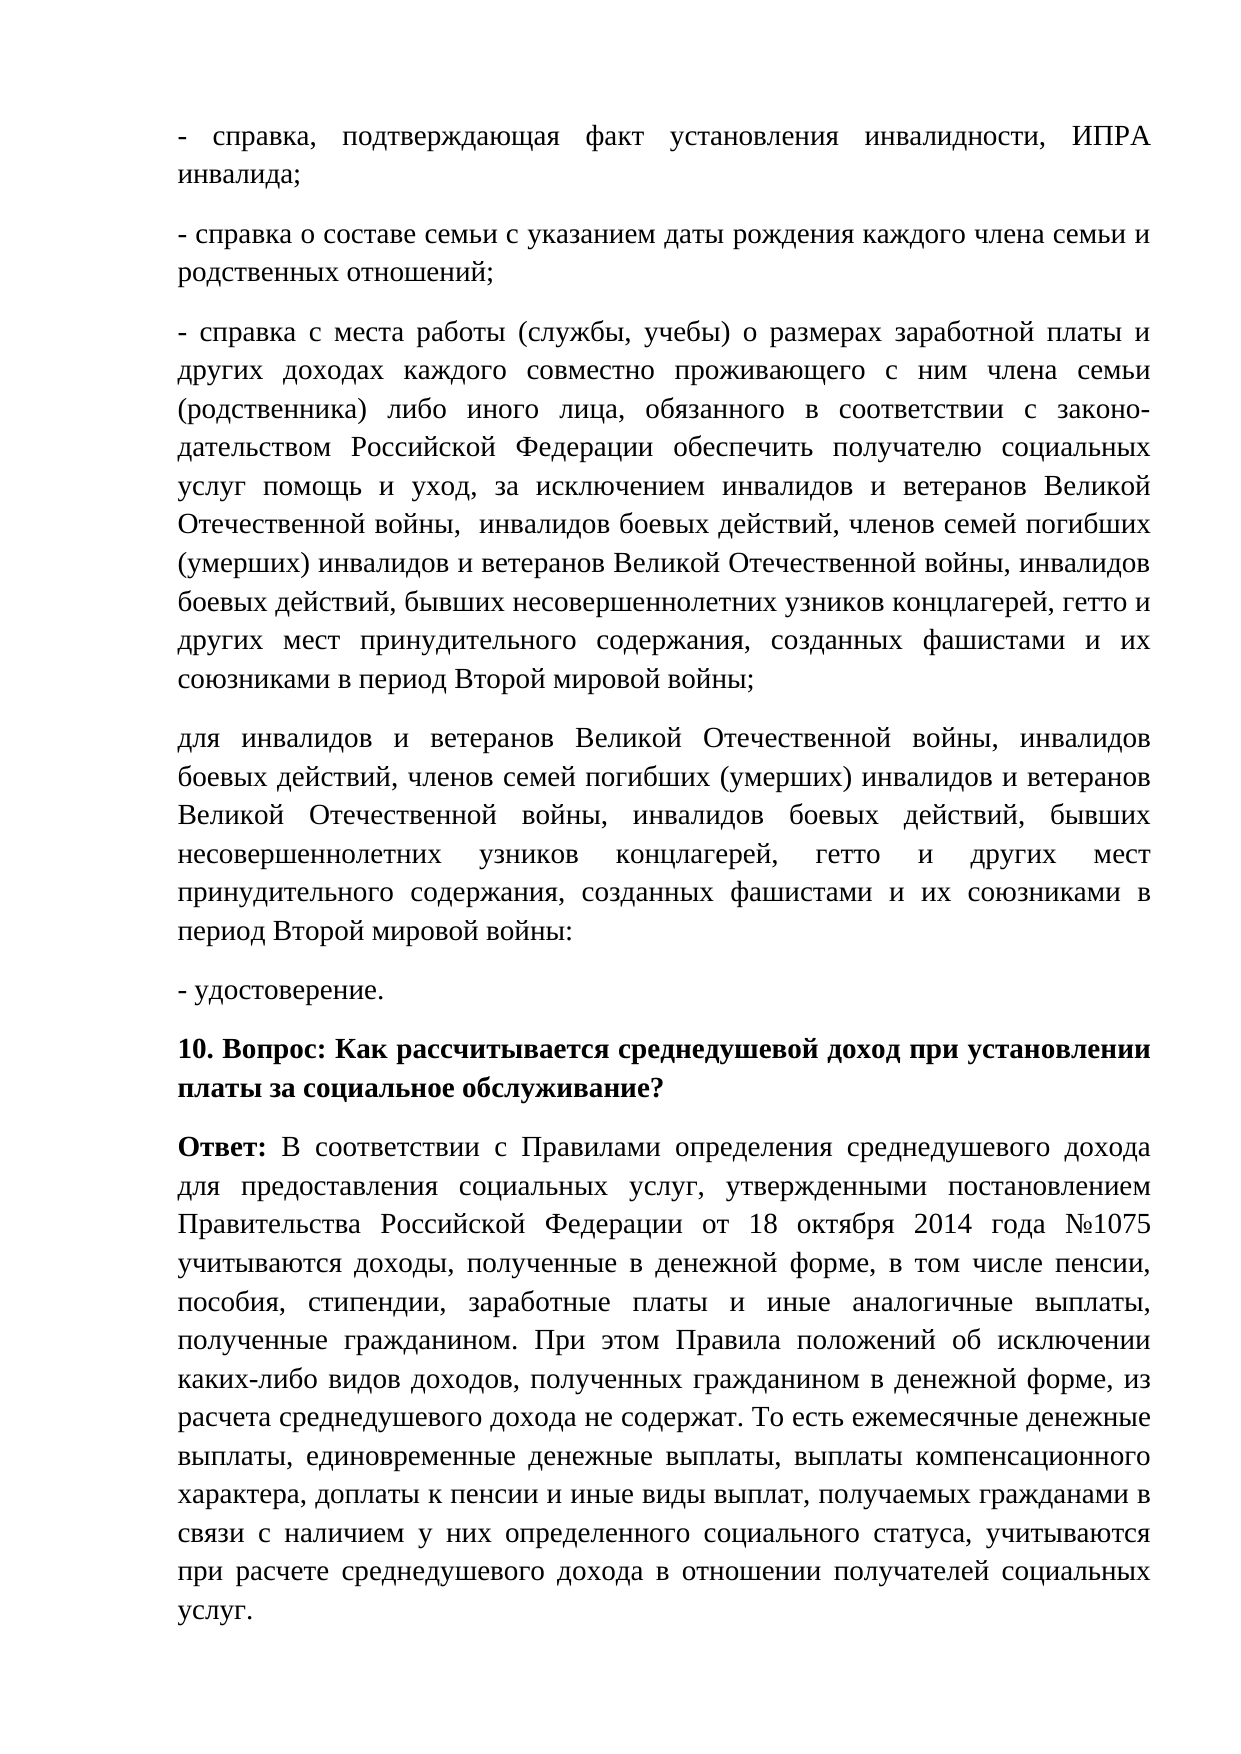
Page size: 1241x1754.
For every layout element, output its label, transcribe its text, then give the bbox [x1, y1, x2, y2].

text - удостоверение. [177, 972, 1152, 1006]
text Ответ: В соответствии с Правилами определения среднедушевого дохода для предоставления социальных услуг, утвержденными постановлением Правительства Российской Федерации от 18 октября 2014 года №1075 учитываются доходы, полученные в денежной форме, в том числе пенсии, пособия, стипендии, заработные платы и иные аналогичные выплаты, полученные гражданином. При этом Правила положений об исключении каких-либо видов доходов, полученных гражданином в денежной форме, из расчета среднедушевого дохода не содержат. То есть ежемесячные денежные выплаты, единовременные денежные выплаты, выплаты компенсационного характера, доплаты к пенсии и иные виды выплат, получаемых гражданами в связи с наличием у них определенного социального статуса, учитываются при расчете среднедушевого дохода в отношении получателей социальных услуг. [177, 1129, 1152, 1626]
text для инвалидов и ветеранов Великой Отечественной войны, инвалидов боевых действий, членов семей погибших (умерших) инвалидов и ветеранов Великой Отечественной войны, инвалидов боевых действий, бывших несовершеннолетних узников концлагерей, гетто и других мест принудительного содержания, созданных фашистами и их союзниками в период Второй мировой войны: [177, 720, 1152, 946]
text - справка о составе семьи с указанием даты рождения каждого члена семьи и родственных отношений; [177, 216, 1152, 288]
text - справка, подтверждающая факт установления инвалидности, ИПРА инвалида; [177, 118, 1152, 190]
text 10. Вопрос: Как рассчитывается среднедушевой доход при установлении платы за социальное обслуживание? [177, 1032, 1152, 1104]
text - справка с места работы (службы, учебы) о размерах заработной платы и других доходах каждого совместно проживающего с ним члена семьи (родственника) либо иного лица, обязанного в соответствии с законо-дательством Российской Федерации обеспечить получателю социальных услуг помощь и уход, за исключением инвалидов и ветеранов Великой Отечественной войны, инвалидов боевых действий, членов семей погибших (умерших) инвалидов и ветеранов Великой Отечественной войны, инвалидов боевых действий, бывших несовершеннолетних узников концлагерей, гетто и других мест принудительного содержания, созданных фашистами и их союзниками в период Второй мировой войны; [177, 314, 1152, 694]
